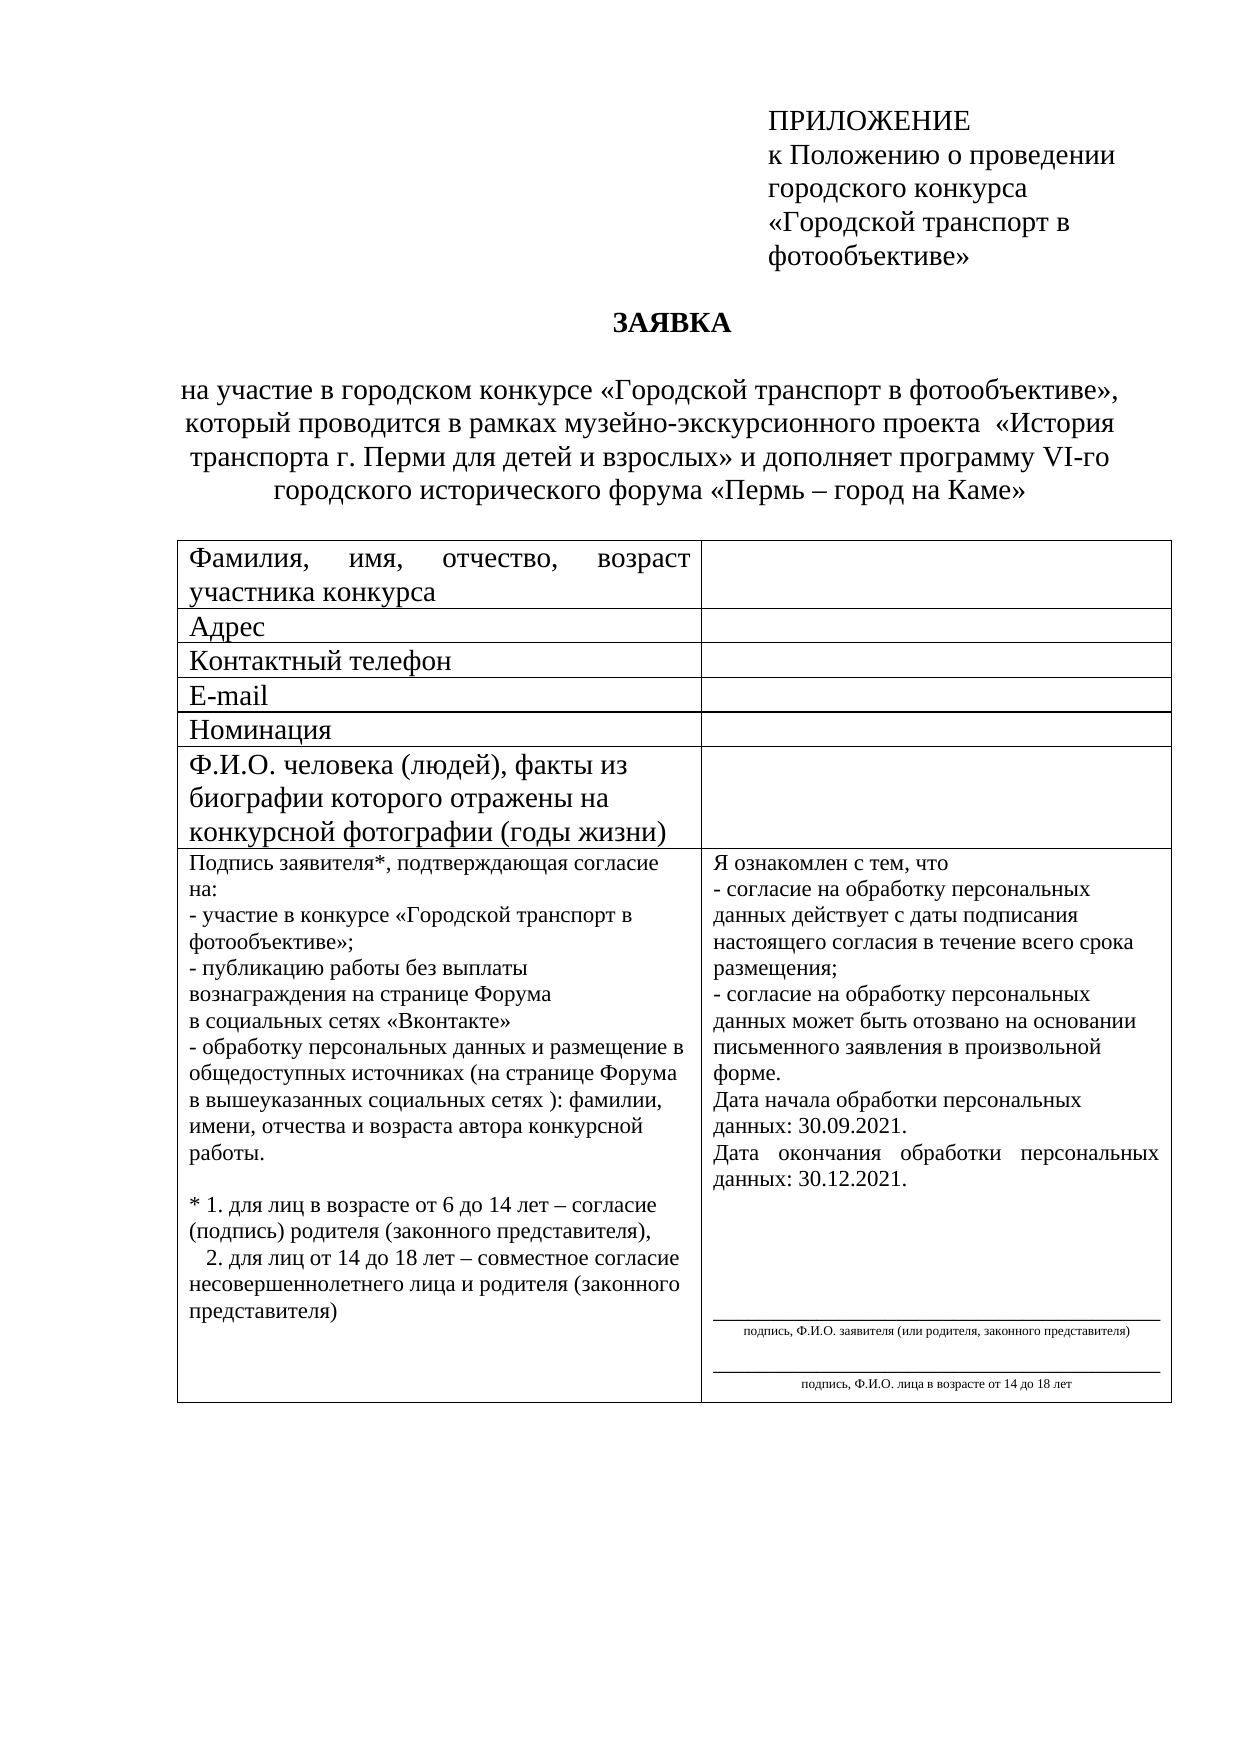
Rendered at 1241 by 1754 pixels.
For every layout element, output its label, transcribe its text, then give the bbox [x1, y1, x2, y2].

table_cell [702, 643, 1171, 677]
table_cell Я ознакомлен с тем, что - согласие на обработку персональных данных действует с даты подписания настоящего согласия в течение всего срока размещения; - согласие на обработку персональных данных может быть отозвано на основании письменного заявления в произвольной форме. Дата начала обработки персональных данных: 30.09.2021. Дата окончания обработки персональных данных: 30.12.2021. _______________________________________ подпись, Ф.И.О. заявителя (или родителя, законного представителя) _______________________________________ подпись, Ф.И.О. лица в возрасте от 14 до 18 лет [702, 849, 1171, 1402]
table_cell Ф.И.О. человека (людей), факты из биографии которого отражены на конкурсной фотографии (годы жизни) [178, 747, 701, 848]
table_cell E-mail [178, 678, 701, 711]
text ПРИЛОЖЕНИЕ [768, 103, 1122, 137]
table_cell Контактный телефон [178, 643, 701, 677]
text на участие в городском конкурсе «Городской транспорт в фотообъективе», который проводится в рамках музейно-экскурсионного проекта «История транспорта г. Перми для детей и взрослых» и дополняет программу VI-го городского исторического форума «Пермь – город на Каме» [177, 372, 1122, 506]
table_cell [702, 609, 1171, 642]
table_cell [702, 713, 1171, 746]
table_cell [702, 678, 1171, 711]
table_header Фамилия, имя, отчество, возраст участника конкурса [178, 541, 701, 608]
table_header [702, 541, 1171, 608]
text ЗАЯВКА [177, 305, 1122, 338]
table_cell Подпись заявителя*, подтверждающая согласие на: - участие в конкурсе «Городской транспорт в фотообъективе»; - публикацию работы без выплаты вознаграждения на странице Форума в социальных сетях «Вконтакте» - обработку персональных данных и размещение в общедоступных источниках (на странице Форума в вышеуказанных социальных сетях ): фамилии, имени, отчества и возраста автора конкурсной работы. * 1. для лиц в возрасте от 6 до 14 лет – согласие (подпись) родителя (законного представителя), 2. для лиц от 14 до 18 лет – совместное согласие несовершеннолетнего лица и родителя (законного представителя) [178, 849, 701, 1402]
table_cell Адрес [178, 609, 701, 642]
table_cell Номинация [178, 713, 701, 746]
table_cell [702, 747, 1171, 848]
text к Положению о проведении городского конкурса «Городской транспорт в фотообъективе» [768, 137, 1122, 271]
